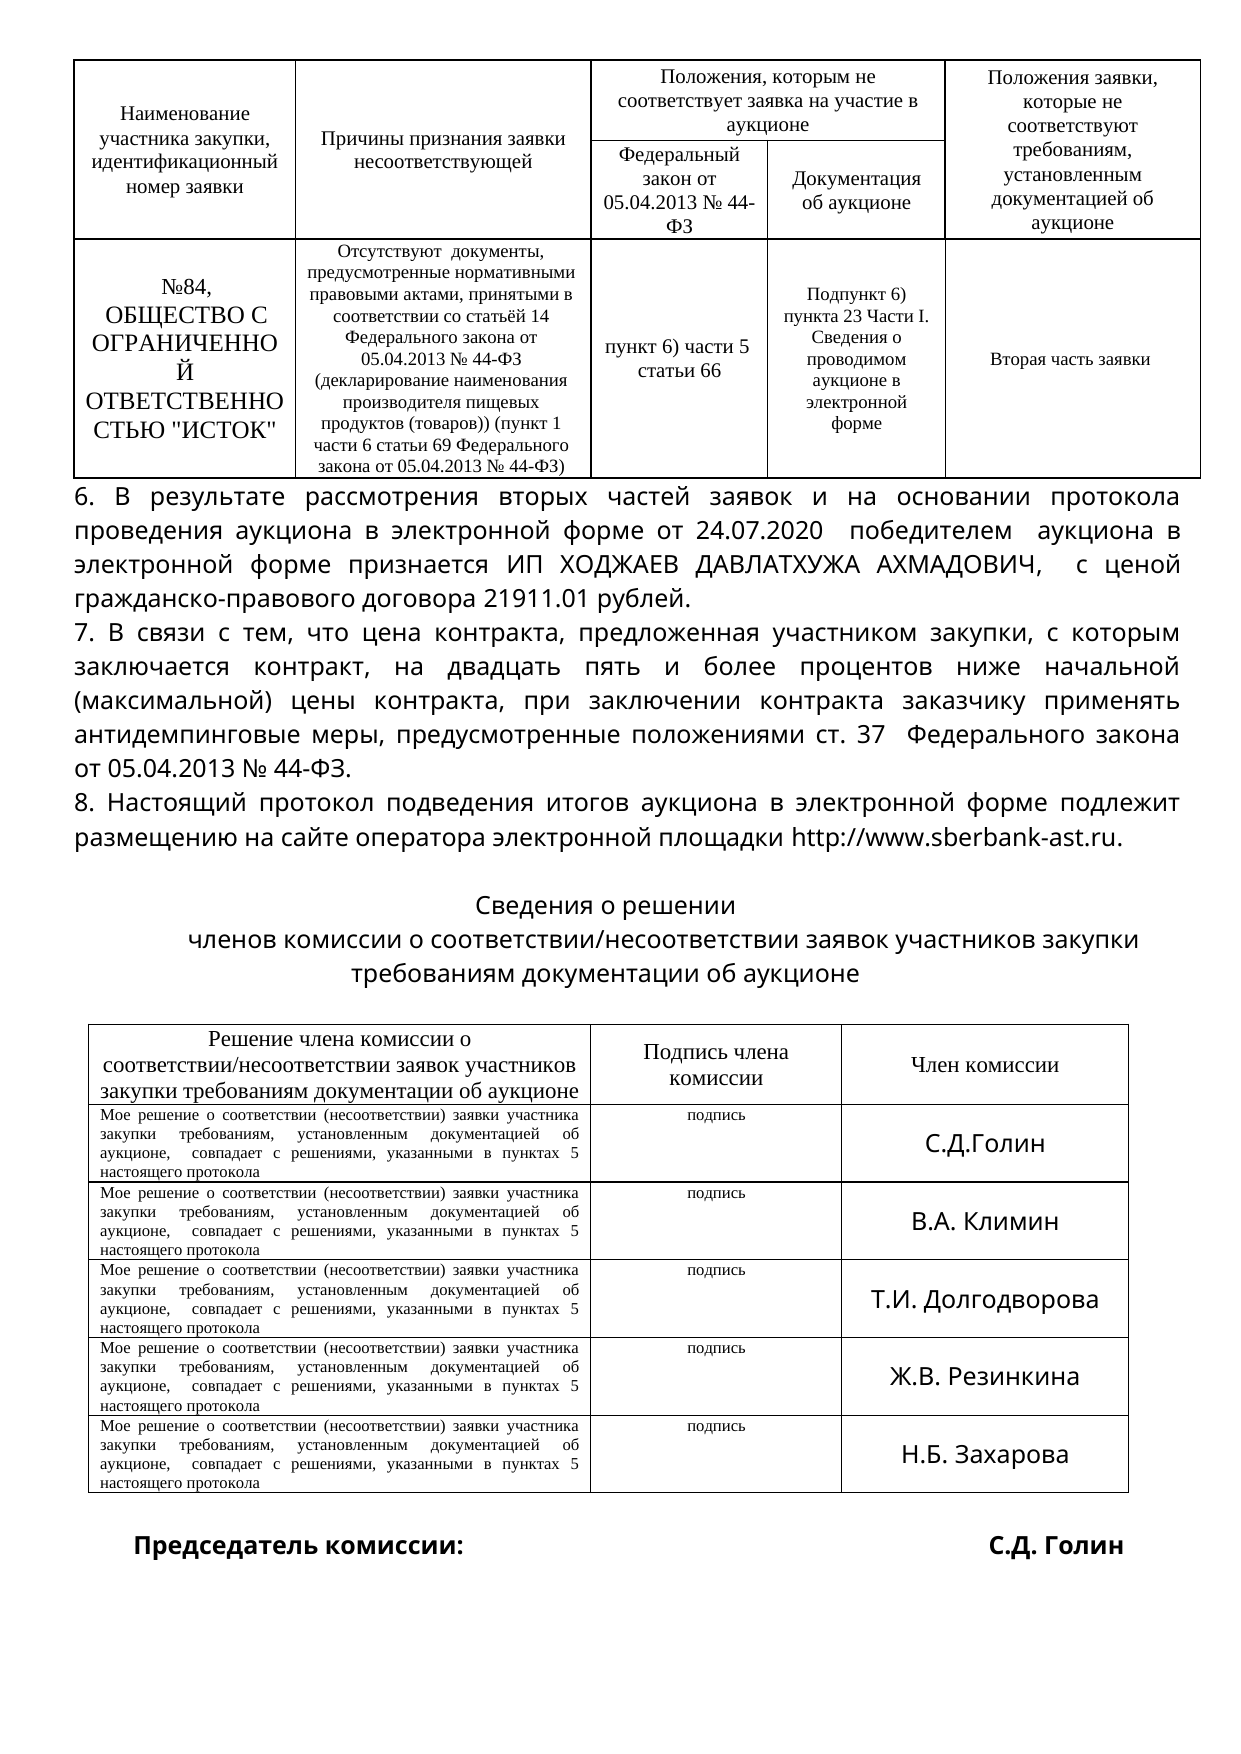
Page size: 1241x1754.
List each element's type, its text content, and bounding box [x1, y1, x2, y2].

table_cell подпись [591, 1105, 841, 1181]
table_cell Вторая часть заявки [946, 240, 1200, 477]
table_cell В.А. Климин [842, 1183, 1128, 1259]
table_cell Мое решение о соответствии (несоответствии) заявки участника закупки требованиям, установленным документацией об аукционе, совпадает с решениями, указанными в пунктах 5 настоящего протокола [89, 1416, 590, 1492]
table_cell Документация об аукционе [768, 141, 944, 238]
table_cell Отсутствуют документы, предусмотренные нормативными правовыми актами, принятыми в соответствии со статьёй 14 Федерального закона от 05.04.2013 № 44-ФЗ (декларирование наименования производителя пищевых продуктов (товаров)) (пункт 1 части 6 статьи 69 Федерального закона от 05.04.2013 № 44-ФЗ) [296, 240, 590, 477]
table_cell пункт 6) части 5 статьи 66 [592, 240, 767, 477]
table_cell подпись [591, 1338, 841, 1414]
table_cell Н.Б. Захарова [842, 1416, 1128, 1492]
text 8. Настоящий протокол подведения итогов аукциона в электронной форме подлежит размещению на сайте оператора электронной площадки http://www.sberbank-ast.ru. [74, 785, 1181, 853]
table_header Наименование участника закупки, идентификационный номер заявки [75, 61, 295, 238]
table_cell Мое решение о соответствии (несоответствии) заявки участника закупки требованиям, установленным документацией об аукционе, совпадает с решениями, указанными в пунктах 5 настоящего протокола [89, 1183, 590, 1259]
table_cell Т.И. Долгодворова [842, 1260, 1128, 1337]
table_cell Ж.В. Резинкина [842, 1338, 1128, 1414]
text 6. В результате рассмотрения вторых частей заявок и на основании протокола проведения аукциона в электронной форме от 24.07.2020 победителем аукциона в электронной форме признается ИП ХОДЖАЕВ ДАВЛАТХУЖА АХМАДОВИЧ, с ценой гражданско-правового договора 21911.01 рублей. [74, 479, 1181, 615]
table_cell Федеральный закон от 05.04.2013 № 44-ФЗ [592, 141, 767, 238]
text 7. В связи с тем, что цена контракта, предложенная участником закупки, с которым заключается контракт, на двадцать пять и более процентов ниже начальной (максимальной) цены контракта, при заключении контракта заказчику применять антидемпинговые меры, предусмотренные положениями ст. 37 Федерального закона от 05.04.2013 № 44-ФЗ. [74, 615, 1181, 785]
table_cell подпись [591, 1260, 841, 1337]
text Председатель комиссии: С.Д. Голин [133, 1527, 1181, 1561]
table_header Положения заявки, которые не соответствуют требованиям, установленным документацией об аукционе [946, 61, 1200, 238]
table_cell С.Д.Голин [842, 1105, 1128, 1181]
table_header Член комиссии [842, 1025, 1128, 1104]
text Сведения о решении [29, 887, 1181, 921]
table_cell Мое решение о соответствии (несоответствии) заявки участника закупки требованиям, установленным документацией об аукционе, совпадает с решениями, указанными в пунктах 5 настоящего протокола [89, 1260, 590, 1337]
table_cell Мое решение о соответствии (несоответствии) заявки участника закупки требованиям, установленным документацией об аукционе, совпадает с решениями, указанными в пунктах 5 настоящего протокола [89, 1105, 590, 1181]
text членов комиссии о соответствии/несоответствии заявок участников закупки требованиям документации об аукционе [29, 921, 1181, 989]
table_header Подпись члена комиссии [591, 1025, 841, 1104]
table_cell №84, ОБЩЕСТВО С ОГРАНИЧЕННОЙ ОТВЕТСТВЕННОСТЬЮ "ИСТОК" [75, 240, 295, 477]
table_header Причины признания заявки несоответствующей [296, 61, 590, 238]
table_header Решение члена комиссии о соответствии/несоответствии заявок участников закупки требованиям документации об аукционе [89, 1025, 590, 1104]
table_header Положения, которым не соответствует заявка на участие в аукционе [592, 61, 944, 139]
table_cell Подпункт 6) пункта 23 Части I. Сведения о проводимом аукционе в электронной форме [768, 240, 945, 477]
table_cell подпись [591, 1416, 841, 1492]
table_cell подпись [591, 1183, 841, 1259]
table_cell Мое решение о соответствии (несоответствии) заявки участника закупки требованиям, установленным документацией об аукционе, совпадает с решениями, указанными в пунктах 5 настоящего протокола [89, 1338, 590, 1414]
